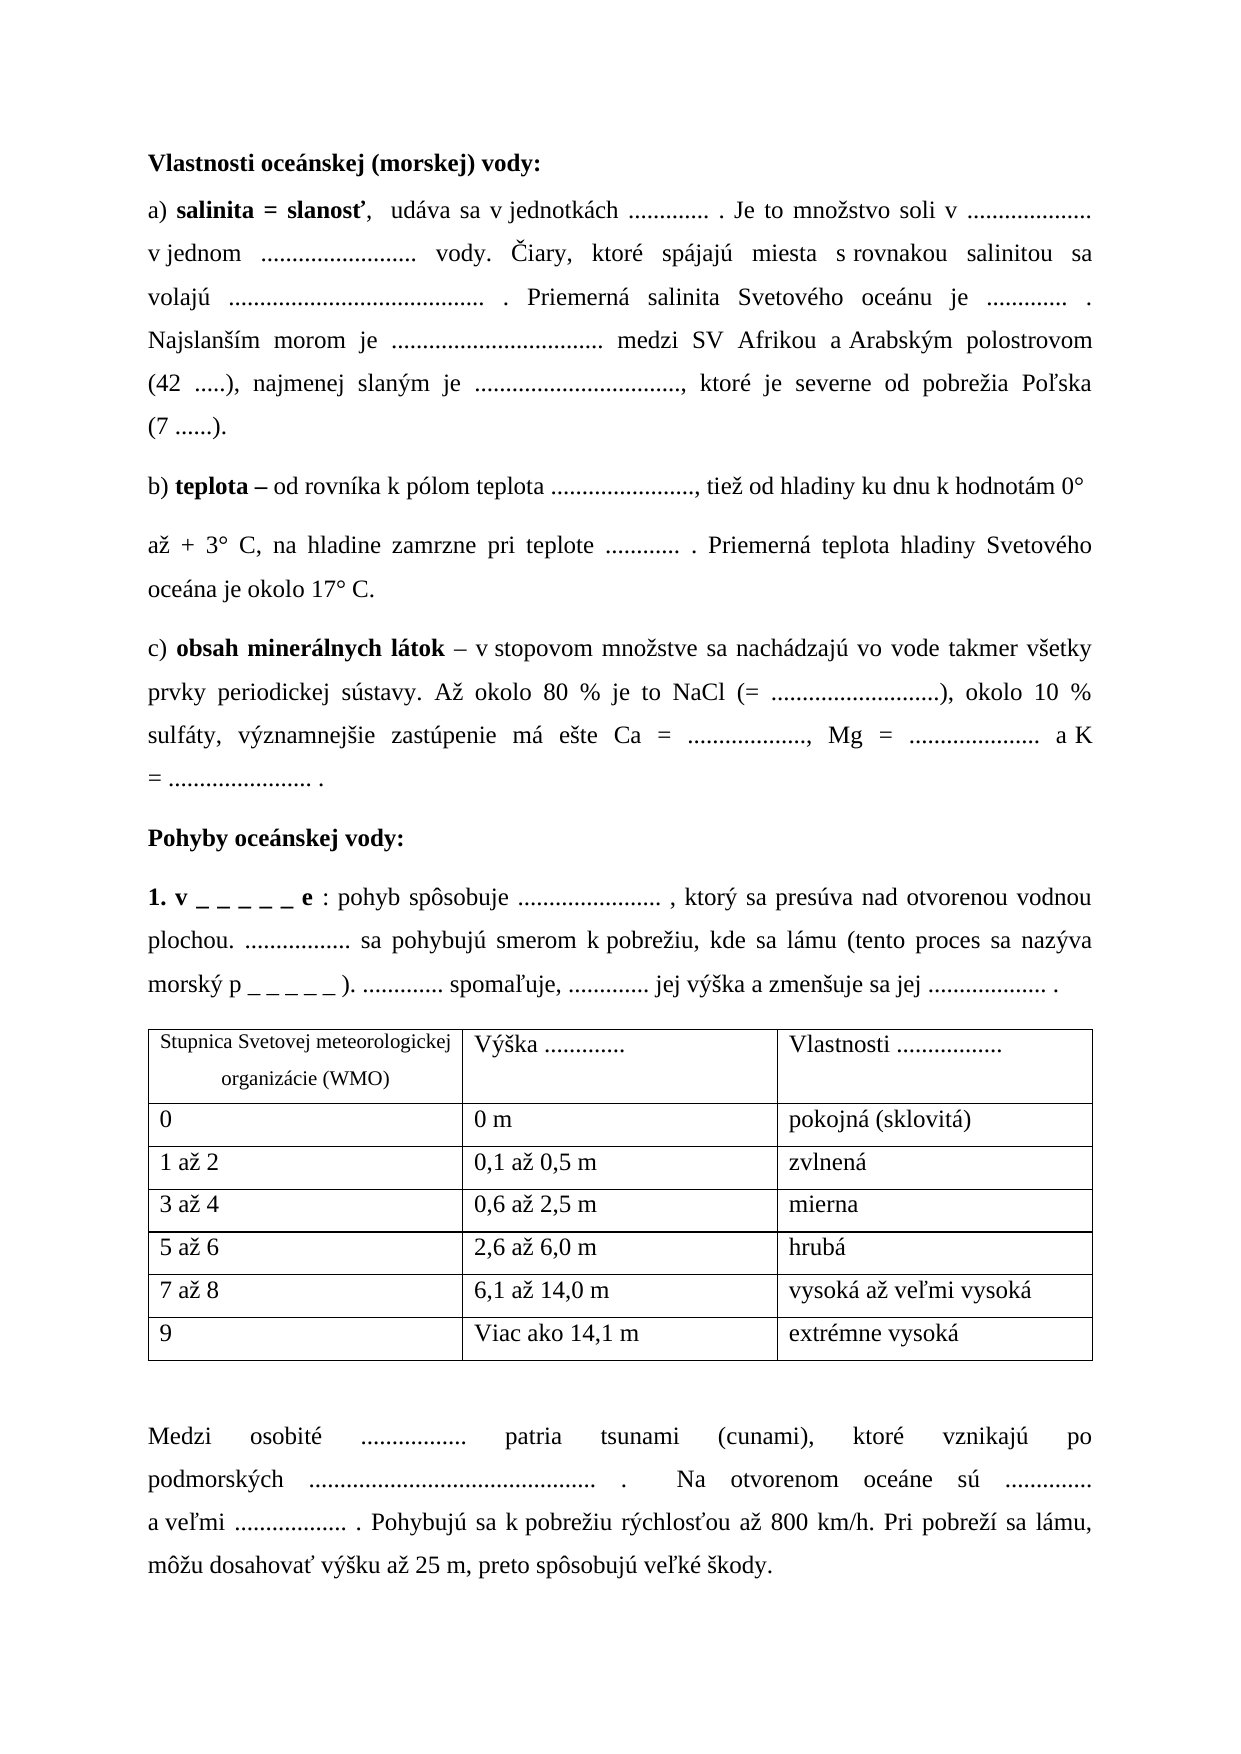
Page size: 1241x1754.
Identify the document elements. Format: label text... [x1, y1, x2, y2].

table_cell 3 až 4 [149, 1190, 462, 1231]
table_cell 2,6 až 6,0 m [463, 1233, 777, 1274]
table_cell pokojná (sklovitá) [778, 1104, 1092, 1146]
text b) teplota – od rovníka k pólom teplota ......................., tiež od hladiny ku dnu k hodnotám 0° [148, 471, 1093, 499]
table_cell mierna [778, 1190, 1092, 1231]
table_header Výška ............. [463, 1030, 777, 1103]
table_cell 1 až 2 [149, 1147, 462, 1188]
table_cell 0 [149, 1104, 462, 1146]
text a) salinita = slanosť, udáva sa v jednotkách ............. . Je to množstvo soli v .................... v jednom ......................... vody. Čiary, ktoré spájajú miesta s rovnakou salinitou sa volajú ......................................... . Priemerná salinita Svetového oceánu je ............. . Najslanším morom je .................................. medzi SV Afrikou a Arabským polostrovom (42 .....), najmenej slaným je ................................., ktoré je severne od pobrežia Poľska (7 ......). [148, 195, 1093, 440]
table_cell Viac ako 14,1 m [463, 1318, 777, 1360]
table_cell vysoká až veľmi vysoká [778, 1275, 1092, 1317]
table_cell 0,1 až 0,5 m [463, 1147, 777, 1188]
text až + 3° C, na hladine zamrzne pri teplote ............ . Priemerná teplota hladiny Svetového oceána je okolo 17° C. [148, 531, 1093, 602]
table_header Stupnica Svetovej meteorologickej organizácie (WMO) [149, 1030, 462, 1103]
text Vlastnosti oceánskej (morskej) vody: [148, 148, 1093, 176]
table_cell 0,6 až 2,5 m [463, 1190, 777, 1231]
table_cell zvlnená [778, 1147, 1092, 1188]
table_cell 6,1 až 14,0 m [463, 1275, 777, 1317]
table_cell 7 až 8 [149, 1275, 462, 1317]
text c) obsah minerálnych látok – v stopovom množstve sa nachádzajú vo vode takmer všetky prvky periodickej sústavy. Až okolo 80 % je to NaCl (= ...........................), okolo 10 % sulfáty, významnejšie zastúpenie má ešte Ca = ..................., Mg = ..................... a K = ....................... . [148, 633, 1093, 792]
table_cell 5 až 6 [149, 1233, 462, 1274]
table_header Vlastnosti ................. [778, 1030, 1092, 1103]
table_cell 9 [149, 1318, 462, 1360]
text Medzi osobité ................. patria tsunami (cunami), ktoré vznikajú po podmorských .............................................. . Na otvorenom oceáne sú .............. a veľmi .................. . Pohybujú sa k pobrežiu rýchlosťou až 800 km/h. Pri pobreží sa lámu, môžu dosahovať výšku až 25 m, preto spôsobujú veľké škody. [148, 1421, 1093, 1579]
text 1. v _ _ _ _ _ e : pohyb spôsobuje ....................... , ktorý sa presúva nad otvorenou vodnou plochou. ................. sa pohybujú smerom k pobrežiu, kde sa lámu (tento proces sa nazýva morský p _ _ _ _ _ ). ............. spomaľuje, ............. jej výška a zmenšuje sa jej ................... . [148, 882, 1093, 997]
table_cell hrubá [778, 1233, 1092, 1274]
text Pohyby oceánskej vody: [148, 823, 1093, 851]
table_cell 0 m [463, 1104, 777, 1146]
table_cell extrémne vysoká [778, 1318, 1092, 1360]
